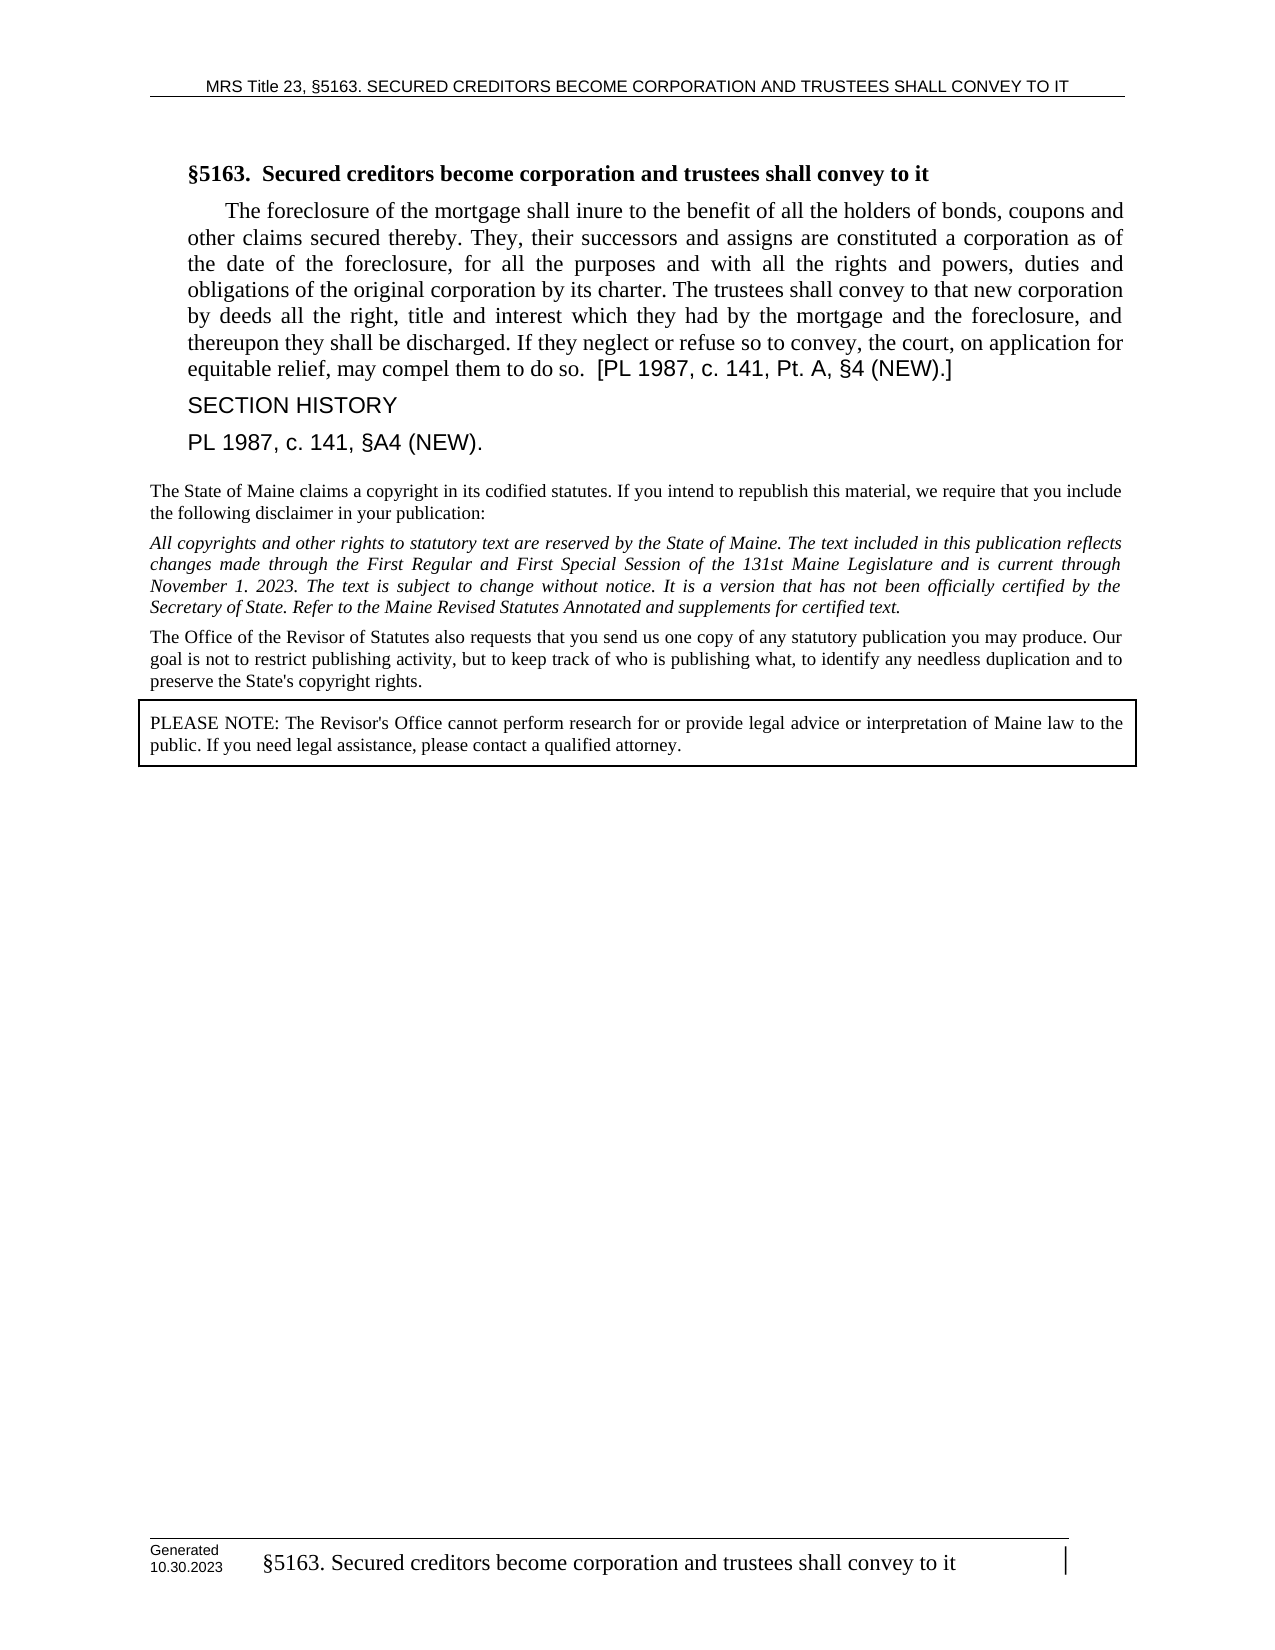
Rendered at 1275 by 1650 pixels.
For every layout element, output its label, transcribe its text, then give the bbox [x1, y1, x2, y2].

text The State of Maine claims a copyright in its codified statutes. If you intend to republish this material, we require that you include the following disclaimer in your publication: [150, 480, 1125, 523]
text PLEASE NOTE: The Revisor's Office cannot perform research for or provide legal advice or interpretation of Maine law to the public. If you need legal assistance, please contact a qualified attorney. [140, 701, 1135, 765]
text SECTION HISTORY [187, 392, 1125, 418]
text The Office of the Revisor of Statutes also requests that you send us one copy of any statutory publication you may produce. Our goal is not to restrict publishing activity, but to keep track of who is publishing what, to identify any needless duplication and to preserve the State's copyright rights. [150, 626, 1125, 691]
text All copyrights and other rights to statutory text are reserved by the State of Maine. The text included in this publication reflects changes made through the First Regular and First Special Session of the 131st Maine Legislature and is current through November 1. 2023 . The text is subject to change without notice. It is a version that has not been officially certified by the Secretary of State. Refer to the Maine Revised Statutes Annotated and supplements for certified text. [150, 532, 1125, 618]
text §5163. Secured creditors become corporation and trustees shall convey to it [187, 160, 1125, 187]
text The foreclosure of the mortgage shall inure to the benefit of all the holders of bonds, coupons and other claims secured thereby. They, their successors and assigns are constituted a corporation as of the date of the foreclosure, for all the purposes and with all the rights and powers, duties and obligations of the original corporation by its charter. The trustees shall convey to that new corporation by deeds all the right, title and interest which they had by the mortgage and the foreclosure, and thereupon they shall be discharged. If they neglect or refuse so to convey, the court, on application for equitable relief, may compel them to do so. [PL 1987, c. 141, Pt. A, §4 (NEW).] [187, 197, 1125, 382]
text PL 1987, c. 141, §A4 (NEW). [187, 429, 1125, 455]
